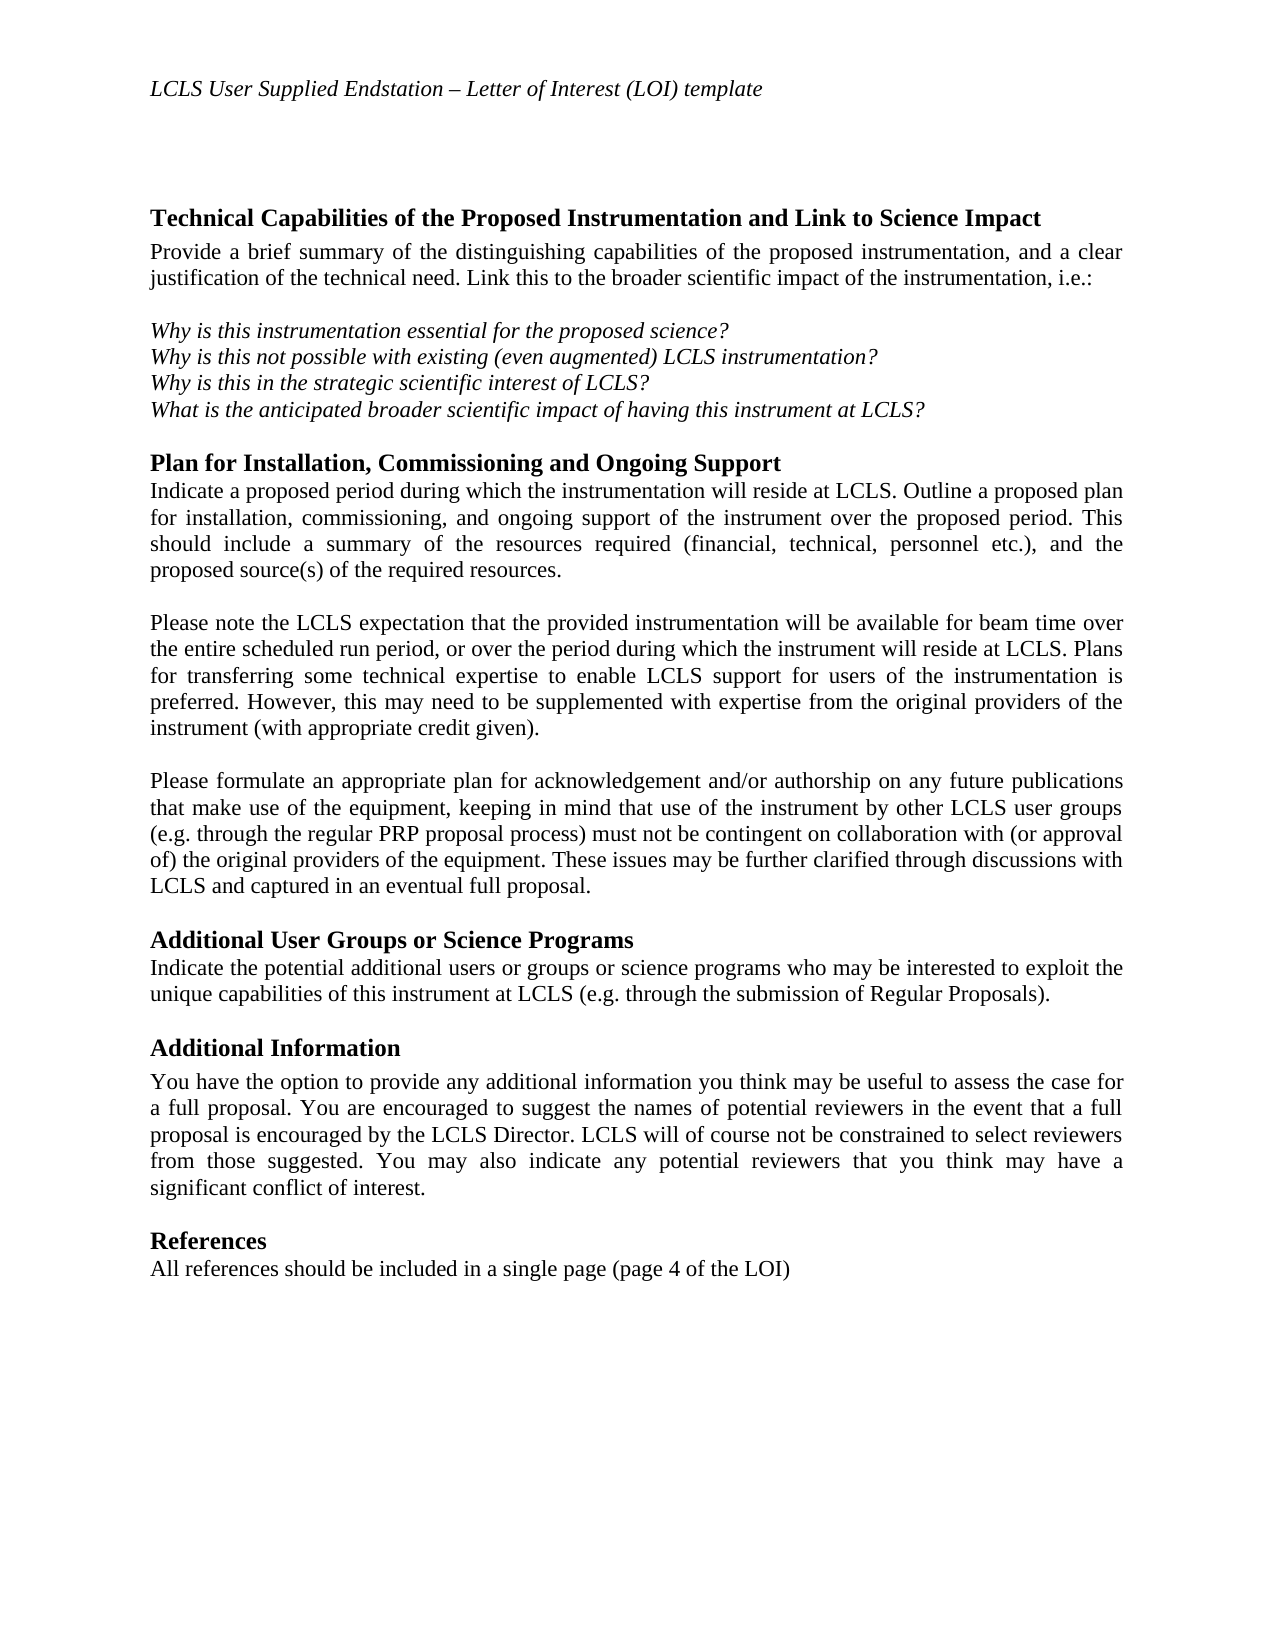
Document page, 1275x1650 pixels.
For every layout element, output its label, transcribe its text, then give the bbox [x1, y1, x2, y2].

text Plan for Installation, Commissioning and Ongoing Support [150, 448, 1125, 477]
subtitle Technical Capabilities of the Proposed Instrumentation and Link to Science Impact [150, 203, 1125, 231]
text What is the anticipated broader scientific impact of having this instrument at LCLS? [150, 396, 1125, 422]
subtitle Additional Information [150, 1033, 1125, 1062]
text Indicate the potential additional users or groups or science programs who may be interested to exploit the unique capabilities of this instrument at LCLS (e.g. through the submission of Regular Proposals). [150, 954, 1125, 1007]
text Please formulate an appropriate plan for acknowledgement and/or authorship on any future publications that make use of the equipment, keeping in mind that use of the instrument by other LCLS user groups (e.g. through the regular PRP proposal process) must not be contingent on collaboration with (or approval of) the original providers of the equipment. These issues may be further clarified through discussions with LCLS and captured in an eventual full proposal. [150, 767, 1125, 899]
text Why is this in the strategic scientific interest of LCLS? [150, 369, 1125, 396]
text References [150, 1226, 1125, 1255]
text Why is this instrumentation essential for the proposed science? [150, 317, 1125, 343]
text You have the option to provide any additional information you think may be useful to assess the case for a full proposal. You are encouraged to suggest the names of potential reviewers in the event that a full proposal is encouraged by the LCLS Director. LCLS will of course not be constrained to select reviewers from those suggested. You may also indicate any potential reviewers that you think may have a significant conflict of interest. [150, 1068, 1125, 1200]
text Why is this not possible with existing (even augmented) LCLS instrumentation? [150, 343, 1125, 369]
text Indicate a proposed period during which the instrumentation will reside at LCLS. Outline a proposed plan for installation, commissioning, and ongoing support of the instrument over the proposed period. This should include a summary of the resources required (financial, technical, personnel etc.), and the proposed source(s) of the required resources. [150, 477, 1125, 583]
text Additional User Groups or Science Programs [150, 925, 1125, 954]
text All references should be included in a single page (page 4 of the LOI) [150, 1255, 1125, 1281]
text Please note the LCLS expectation that the provided instrumentation will be available for beam time over the entire scheduled run period, or over the period during which the instrument will reside at LCLS. Plans for transferring some technical expertise to enable LCLS support for users of the instrumentation is preferred. However, this may need to be supplemented with expertise from the original providers of the instrument (with appropriate credit given). [150, 609, 1125, 741]
text Provide a brief summary of the distinguishing capabilities of the proposed instrumentation, and a clear justification of the technical need. Link this to the broader scientific impact of the instrumentation, i.e.: [150, 238, 1125, 290]
